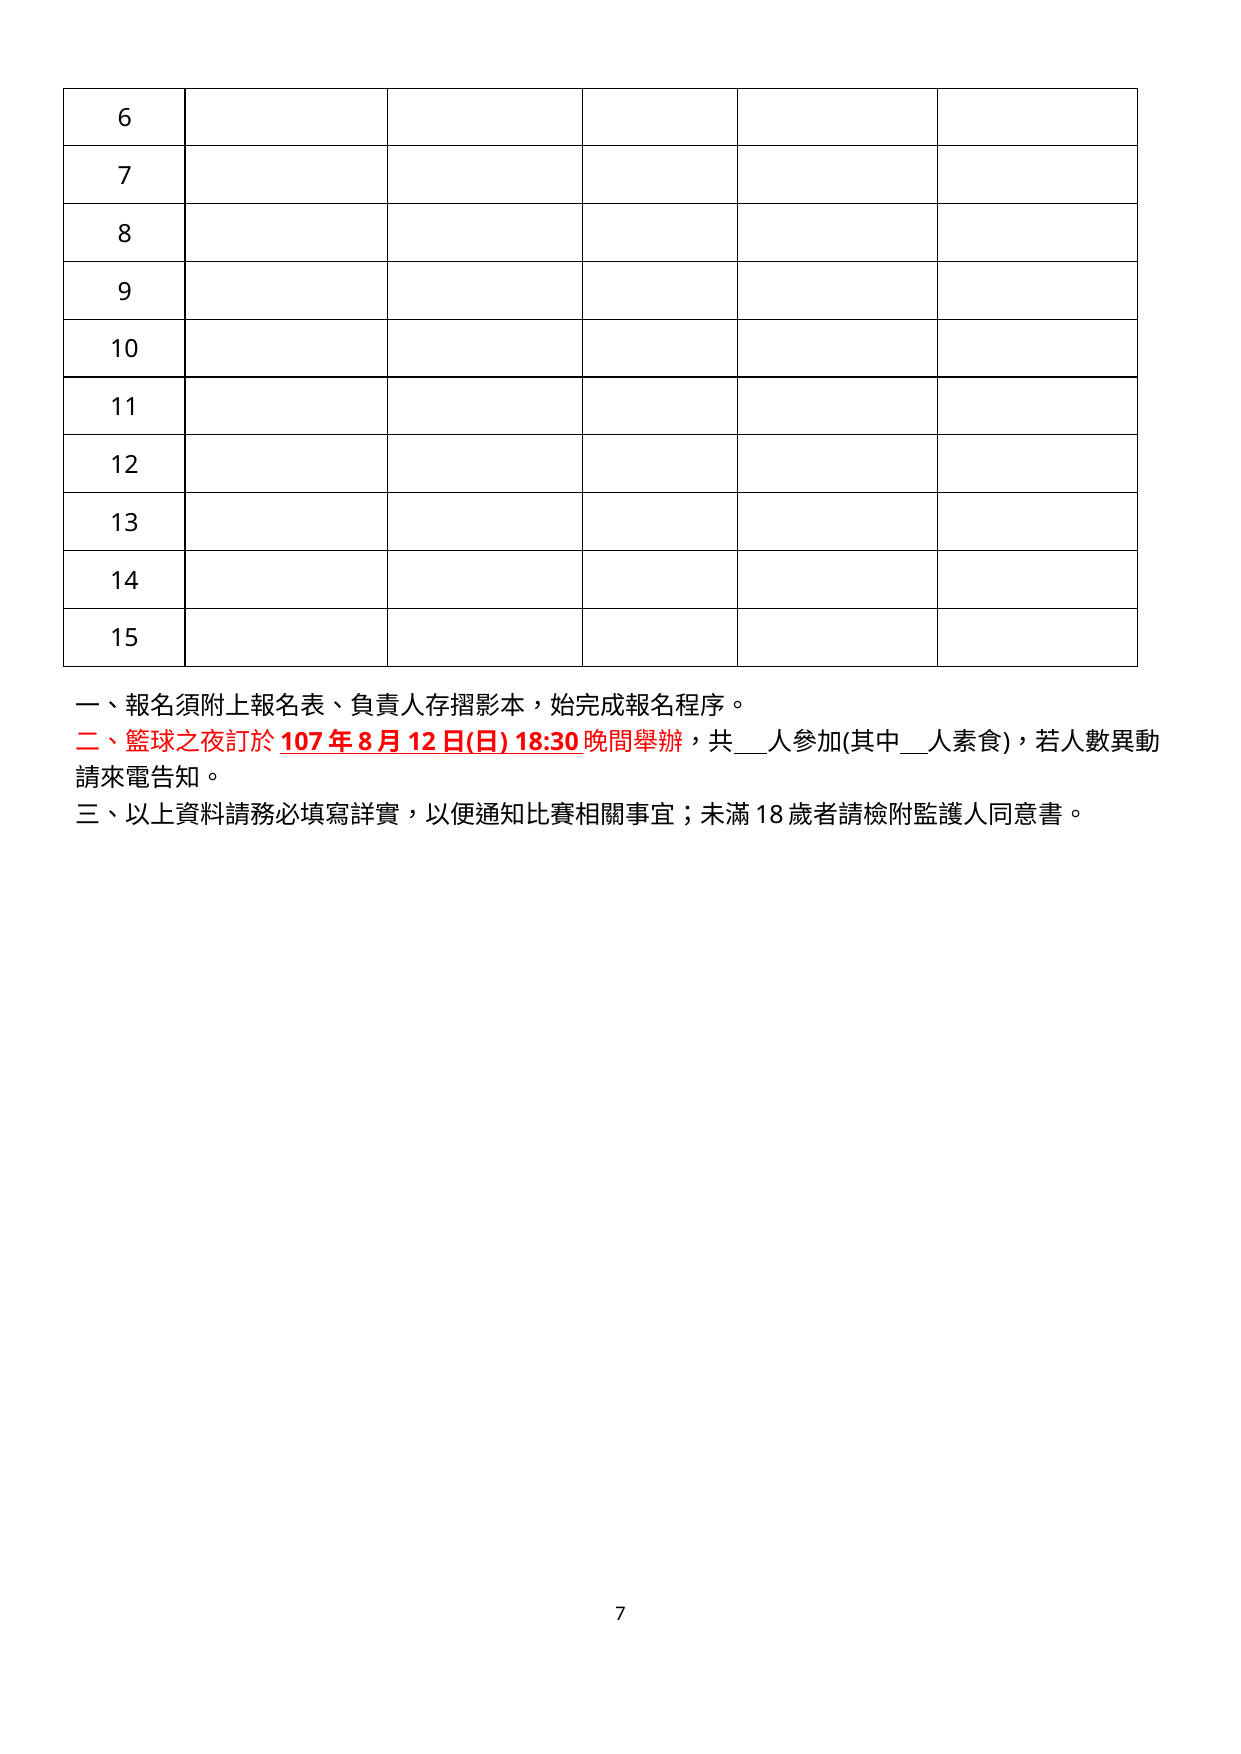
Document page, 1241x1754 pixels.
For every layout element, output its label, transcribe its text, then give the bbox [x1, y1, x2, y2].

table_cell [938, 378, 1137, 434]
table_cell [738, 493, 937, 550]
table_cell [938, 262, 1137, 319]
table_cell [583, 320, 737, 376]
table_cell 7 [64, 146, 184, 203]
table_cell [738, 146, 937, 203]
table_cell [388, 89, 582, 145]
table_cell [938, 609, 1137, 666]
table_cell [583, 146, 737, 203]
table_cell 11 [64, 378, 184, 434]
table_cell [938, 493, 1137, 550]
table_cell 12 [64, 435, 184, 492]
table_cell [388, 262, 582, 319]
table_cell [583, 493, 737, 550]
table_cell [388, 146, 582, 203]
table_cell [388, 320, 582, 376]
table_cell 15 [64, 609, 184, 666]
table_cell 8 [64, 204, 184, 261]
table_cell [583, 262, 737, 319]
table_cell [388, 551, 582, 608]
table_cell [738, 262, 937, 319]
table_cell [738, 435, 937, 492]
table_cell [738, 204, 937, 261]
table_cell [388, 493, 582, 550]
text 二、籃球之夜訂於107年8月12日(日) 18:30晚間舉辦，共 人參加(其中 人素食)，若人數異動請來電告知。 [75, 722, 1165, 794]
table_cell [186, 204, 387, 261]
table_cell [583, 551, 737, 608]
table_cell [186, 435, 387, 492]
table_cell [938, 435, 1137, 492]
table_cell [738, 320, 937, 376]
table_cell [938, 551, 1137, 608]
table_cell [186, 89, 387, 145]
table_cell [738, 609, 937, 666]
table_cell [938, 204, 1137, 261]
text 三、以上資料請務必填寫詳實，以便通知比賽相關事宜；未滿18歲者請檢附監護人同意書。 [75, 794, 1165, 830]
table_cell [186, 146, 387, 203]
table_cell [583, 378, 737, 434]
table_cell [388, 435, 582, 492]
table_cell 6 [64, 89, 184, 145]
table_cell 13 [64, 493, 184, 550]
table_cell [938, 146, 1137, 203]
table_cell [186, 609, 387, 666]
table_cell [738, 378, 937, 434]
table_cell [583, 435, 737, 492]
table_cell [388, 378, 582, 434]
table_cell [583, 204, 737, 261]
table_cell [738, 551, 937, 608]
table_cell [186, 378, 387, 434]
table_cell [186, 320, 387, 376]
table_cell [388, 204, 582, 261]
table_cell [186, 493, 387, 550]
table_cell 14 [64, 551, 184, 608]
table_cell [938, 89, 1137, 145]
table_cell [583, 89, 737, 145]
table_cell 10 [64, 320, 184, 376]
table_cell [388, 609, 582, 666]
table_cell [938, 320, 1137, 376]
table_cell [186, 262, 387, 319]
table_cell [738, 89, 937, 145]
text 一、報名須附上報名表、負責人存摺影本，始完成報名程序。 [75, 685, 1165, 722]
table_cell [583, 609, 737, 666]
table_cell 9 [64, 262, 184, 319]
table_cell [186, 551, 387, 608]
